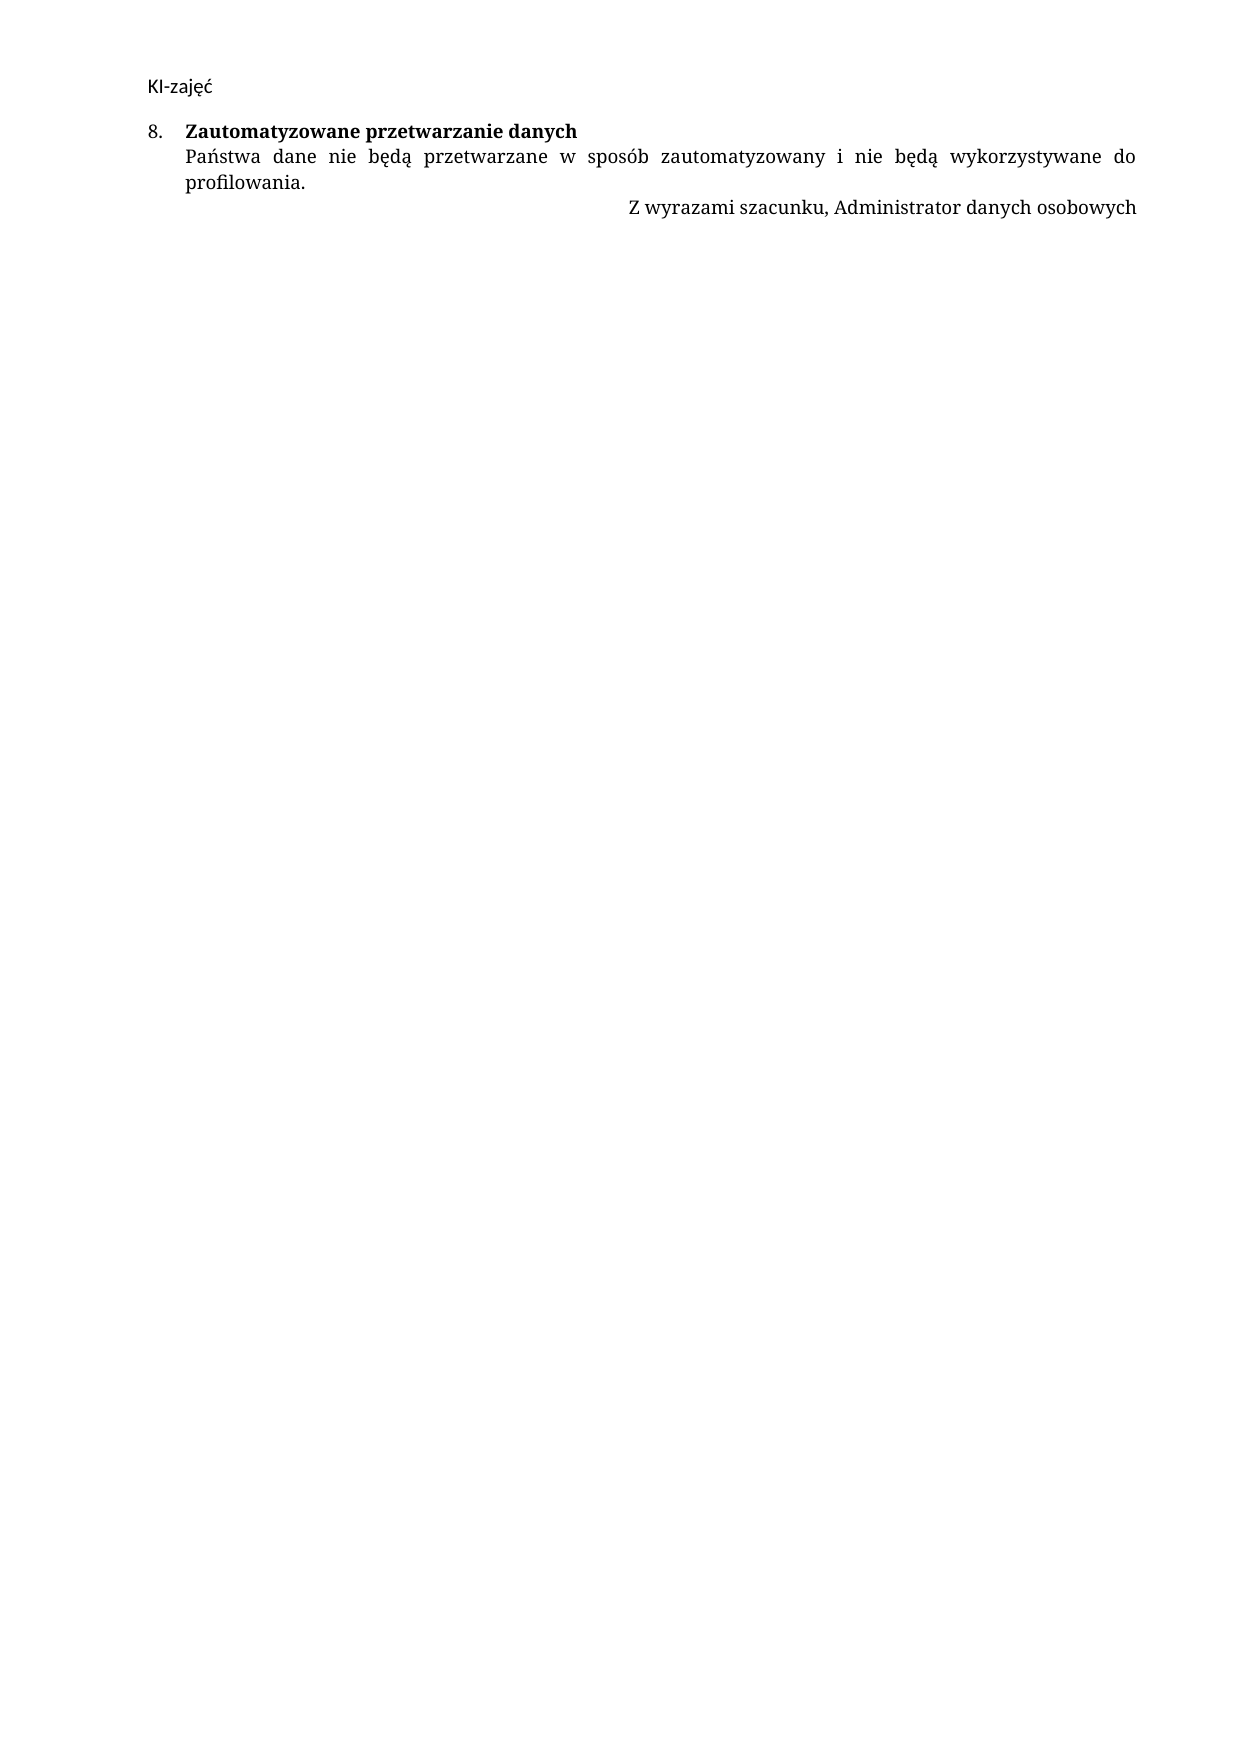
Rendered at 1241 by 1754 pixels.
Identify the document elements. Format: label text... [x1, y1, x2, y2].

list Państwa dane nie będą przetwarzane w sposób zautomatyzowany i nie będą wykorzystywane do profilowania. [185, 144, 1137, 195]
list Zautomatyzowane przetwarzanie danych [148, 118, 1137, 144]
text Z wyrazami szacunku, Administrator danych osobowych [148, 195, 1137, 220]
